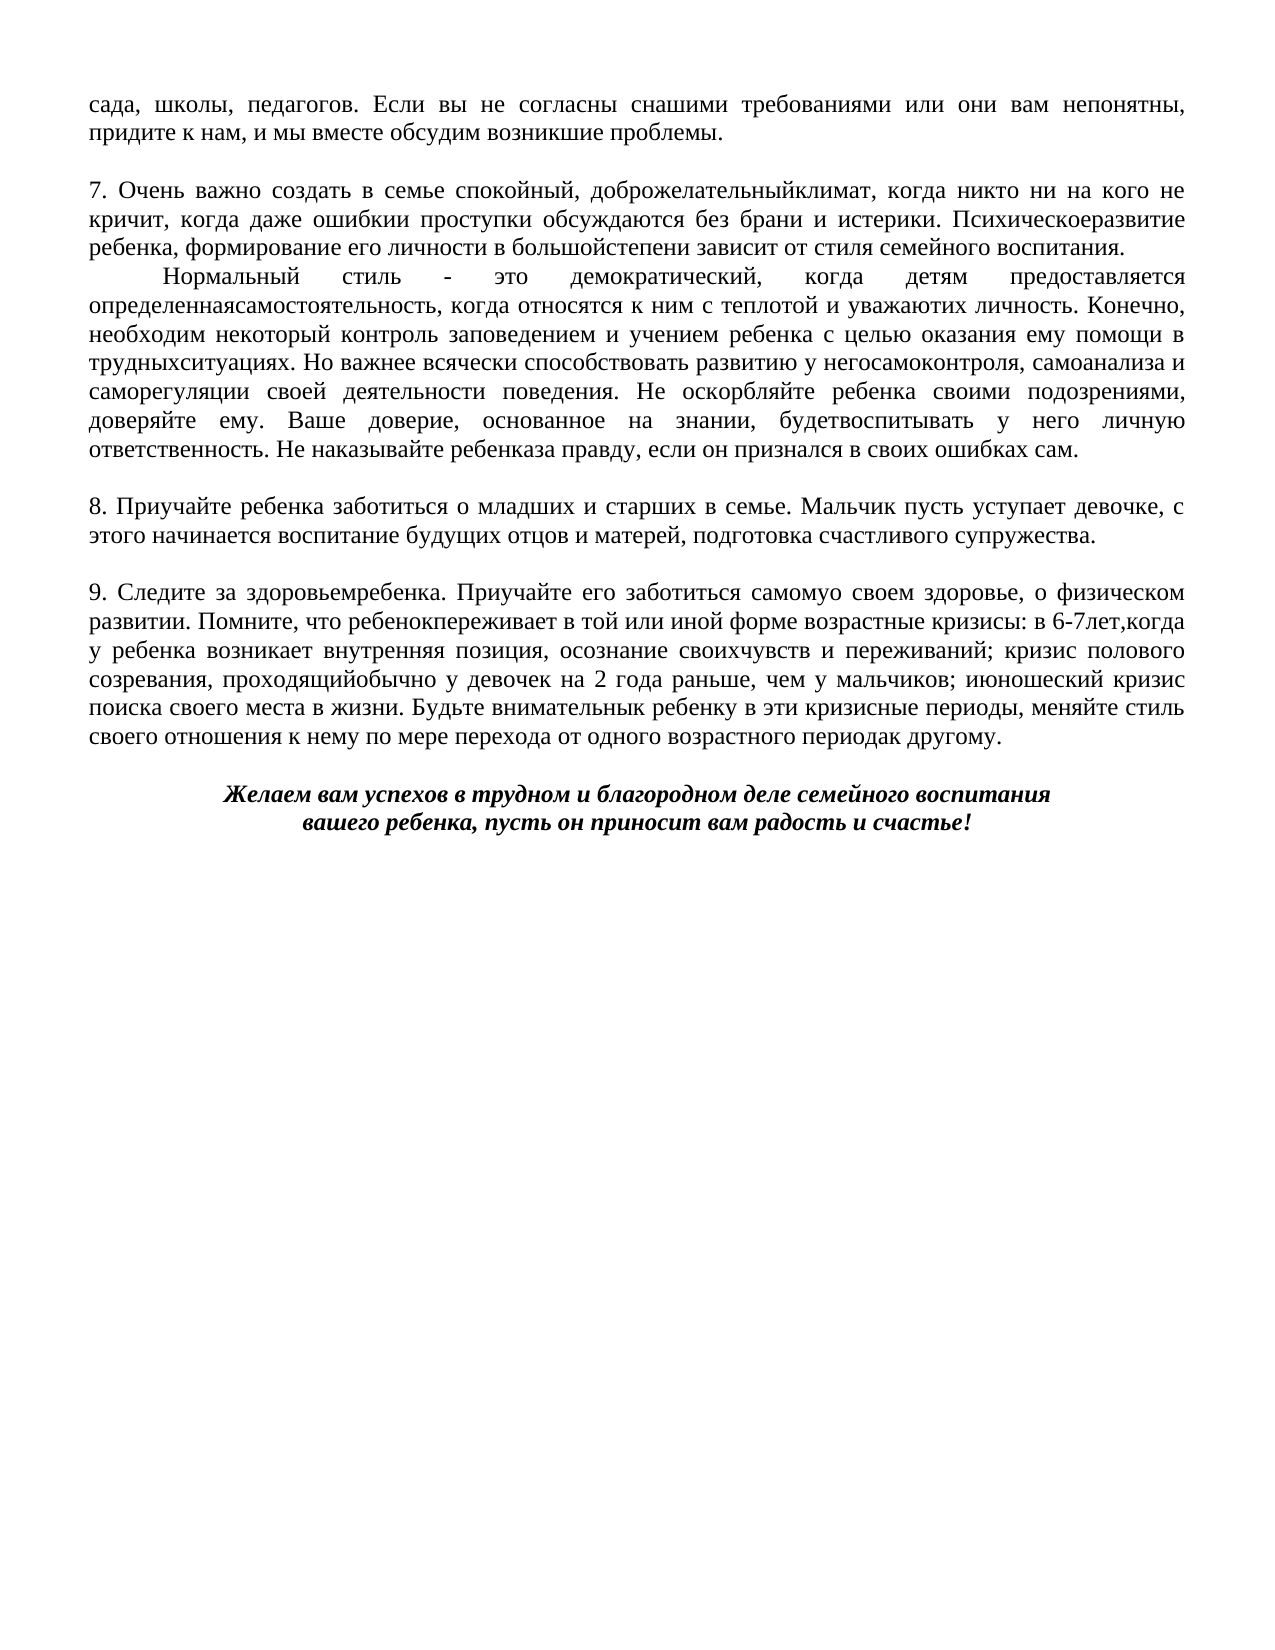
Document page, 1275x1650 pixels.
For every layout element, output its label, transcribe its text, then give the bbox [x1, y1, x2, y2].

text 9. Следите за здоровьемребенка. Приучайте его заботиться самомуо своем здоровье, о физическом развитии. Помните, что ребенокпереживает в той или иной форме возрастные кризисы: в 6-7лет,когда у ребенка возникает внутренняя позиция, осознание своихчувств и переживаний; кризис полового созревания, проходящийобычно у девочек на 2 года раньше, чем у мальчиков; июношеский кризис поиска своего места в жизни. Будьте внимательнык ребенку в эти кризисные периоды, меняйте стиль своего отношения к нему по мере перехода от одного возрастного периодак другому. [89, 577, 1186, 750]
text Нормальный стиль - это демократический, когда детям предоставляется определеннаясамостоятельность, когда относятся к ним с теплотой и уважаютих личность. Конечно, необходим некоторый контроль заповедением и учением ребенка с целью оказания ему помощи в трудныхситуациях. Но важнее всячески способствовать развитию у негосамоконтроля, самоанализа и саморегуляции своей деятельности поведения. Не оскорбляйте ребенка своими подозрениями, доверяйте ему. Ваше доверие, основанное на знании, будетвоспитывать у него личную ответственность. Не наказывайте ребенказа правду, если он признался в своих ошибках сам. [89, 261, 1186, 462]
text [89, 89, 1186, 146]
text Желаем вам успехов в трудном и благородном деле семейного воспитания [89, 779, 1186, 807]
text вашего ребенка, пусть он приносит вам радость и счастье! [89, 807, 1186, 836]
text 7. Очень важно создать в семье спокойный, доброжелательныйклимат, когда никто ни на кого не кричит, когда даже ошибкии проступки обсуждаются без брани и истерики. Психическоеразвитие ребенка, формирование его личности в большойстепени зависит от стиля семейного воспитания. [89, 175, 1186, 261]
text 8. Приучайте ребенка заботиться о младших и старших в семье. Мальчик пусть уступает девочке, с этого начинается воспитание будущих отцов и матерей, подготовка счастливого супружества. [89, 491, 1186, 549]
